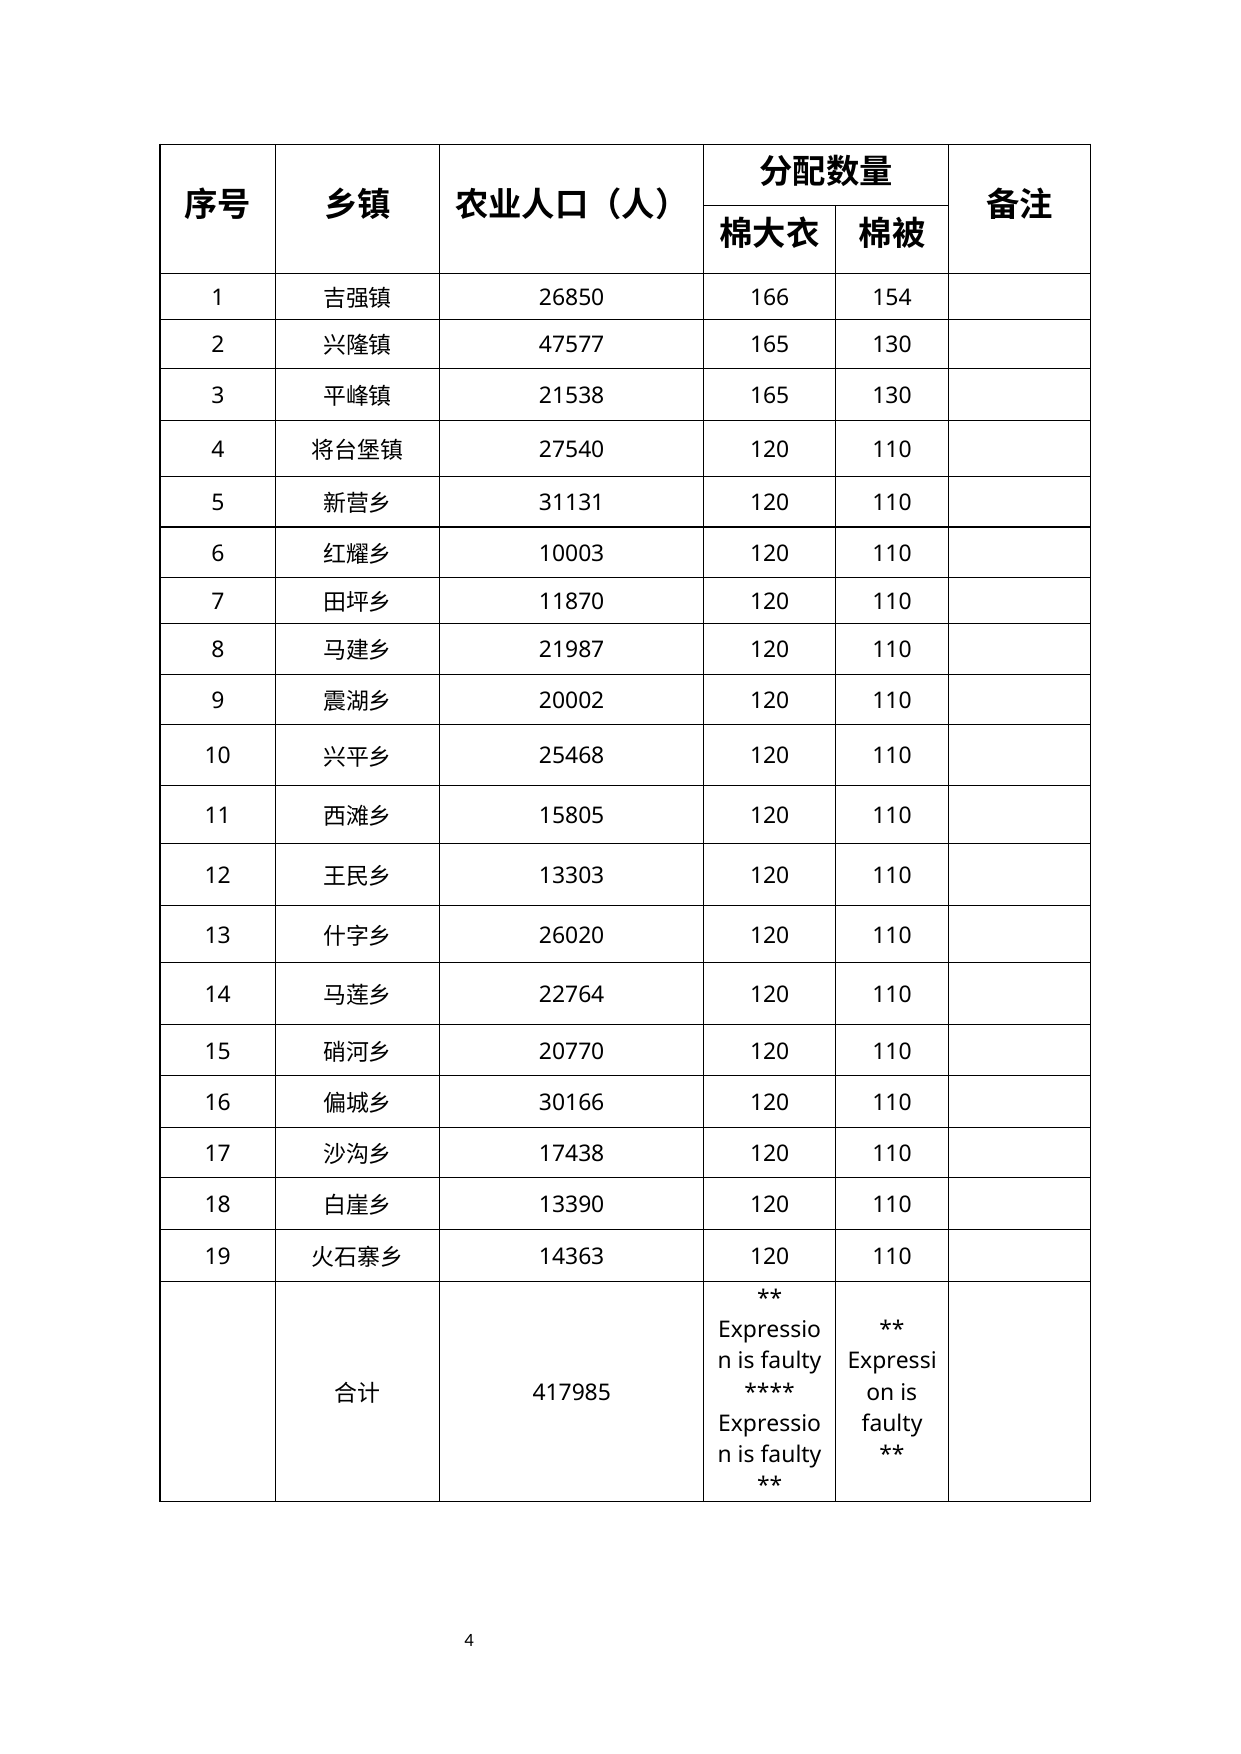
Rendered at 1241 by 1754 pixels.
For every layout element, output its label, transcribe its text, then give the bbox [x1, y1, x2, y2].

table_cell 兴平乡 [276, 725, 439, 785]
table_cell 120 [704, 1178, 835, 1229]
table_cell 20770 [440, 1025, 703, 1075]
table_cell 120 [704, 906, 835, 962]
table_cell 18 [161, 1178, 275, 1229]
table_cell 5 [161, 477, 275, 526]
table_cell 120 [704, 1076, 835, 1127]
table_cell 13303 [440, 844, 703, 905]
table_cell 21538 [440, 369, 703, 420]
table_cell 吉强镇 [276, 274, 439, 319]
table_cell 110 [836, 421, 948, 476]
table_header 农业人口（人） [440, 145, 703, 273]
table_cell 13 [161, 906, 275, 962]
table_cell [949, 477, 1090, 526]
table_cell [161, 1282, 275, 1501]
table_cell 马莲乡 [276, 963, 439, 1024]
table_cell 12 [161, 844, 275, 905]
table_header 备注 [949, 145, 1090, 273]
table_cell 田坪乡 [276, 578, 439, 623]
table_cell [949, 578, 1090, 623]
table_cell 130 [836, 369, 948, 420]
table_cell 120 [704, 477, 835, 526]
table_cell 47577 [440, 320, 703, 368]
table_cell 沙沟乡 [276, 1128, 439, 1177]
table_cell 1 [161, 274, 275, 319]
table_cell 4 [161, 421, 275, 476]
table_cell 西滩乡 [276, 786, 439, 843]
table_cell [949, 963, 1090, 1024]
table_cell 120 [704, 528, 835, 577]
table_cell 31131 [440, 477, 703, 526]
table_cell 红耀乡 [276, 528, 439, 577]
table_cell 7 [161, 578, 275, 623]
table_cell 17 [161, 1128, 275, 1177]
table_cell 20002 [440, 675, 703, 724]
table_cell 棉大衣 [704, 206, 835, 273]
table_cell 22764 [440, 963, 703, 1024]
table_cell 震湖乡 [276, 675, 439, 724]
table_cell 110 [836, 906, 948, 962]
table_cell 110 [836, 963, 948, 1024]
table_cell [949, 320, 1090, 368]
table_header 序号 [161, 145, 275, 273]
table_cell 9 [161, 675, 275, 724]
table_cell 14 [161, 963, 275, 1024]
table_cell 110 [836, 786, 948, 843]
table_cell [949, 1178, 1090, 1229]
table_cell 110 [836, 725, 948, 785]
table_cell 王民乡 [276, 844, 439, 905]
table_cell [949, 1076, 1090, 1127]
table_cell [949, 421, 1090, 476]
table_cell 2174 [836, 1282, 948, 1501]
table_cell 110 [836, 477, 948, 526]
table_cell 新营乡 [276, 477, 439, 526]
table_cell 偏城乡 [276, 1076, 439, 1127]
table_cell 110 [836, 1178, 948, 1229]
table_cell 154 [836, 274, 948, 319]
table_cell 165 [704, 369, 835, 420]
table_header 分配数量 [704, 145, 948, 205]
table_cell [949, 1230, 1090, 1281]
table_cell 14363 [440, 1230, 703, 1281]
table_cell 110 [836, 1230, 948, 1281]
table_cell [949, 1025, 1090, 1075]
table_cell [949, 675, 1090, 724]
table_cell 11870 [440, 578, 703, 623]
table_cell 16 [161, 1076, 275, 1127]
table_cell 6 [161, 528, 275, 577]
table_cell 120 [704, 1128, 835, 1177]
table_cell 15 [161, 1025, 275, 1075]
table_cell [949, 1282, 1090, 1501]
table_cell 马建乡 [276, 624, 439, 673]
table_cell 什字乡 [276, 906, 439, 962]
table_cell 兴隆镇 [276, 320, 439, 368]
table_cell [949, 274, 1090, 319]
table_cell 120 [704, 1025, 835, 1075]
table_cell 合计 [276, 1282, 439, 1501]
table_cell 120 [704, 675, 835, 724]
table_cell 120 [704, 578, 835, 623]
table_cell 120 [704, 1230, 835, 1281]
table_cell [949, 624, 1090, 673]
table_cell 棉被 [836, 206, 948, 273]
table_cell 130 [836, 320, 948, 368]
table_cell 26020 [440, 906, 703, 962]
table_cell 将台堡镇 [276, 421, 439, 476]
table_cell 120 [704, 844, 835, 905]
table_cell 3 [161, 369, 275, 420]
table_cell 25468 [440, 725, 703, 785]
table_cell 17438 [440, 1128, 703, 1177]
table_header 乡镇 [276, 145, 439, 273]
table_cell 白崖乡 [276, 1178, 439, 1229]
table_cell [949, 906, 1090, 962]
table_cell 19 [161, 1230, 275, 1281]
table_cell 166 [704, 274, 835, 319]
table_cell 120 [704, 725, 835, 785]
table_cell 2416 [704, 1282, 835, 1501]
table_cell [949, 528, 1090, 577]
table_cell 2 [161, 320, 275, 368]
table_cell 165 [704, 320, 835, 368]
table_cell 120 [704, 786, 835, 843]
table_cell 10 [161, 725, 275, 785]
table_cell 27540 [440, 421, 703, 476]
table_cell 120 [704, 421, 835, 476]
table_cell 26850 [440, 274, 703, 319]
table_cell 110 [836, 844, 948, 905]
table_cell [949, 786, 1090, 843]
table_cell 110 [836, 578, 948, 623]
table_cell 硝河乡 [276, 1025, 439, 1075]
table_cell 110 [836, 528, 948, 577]
table_cell 120 [704, 963, 835, 1024]
table_cell [949, 369, 1090, 420]
table_cell 13390 [440, 1178, 703, 1229]
table_cell 平峰镇 [276, 369, 439, 420]
table_cell 417985 [440, 1282, 703, 1501]
table_cell [949, 1128, 1090, 1177]
table_cell [949, 725, 1090, 785]
table_cell 8 [161, 624, 275, 673]
table_cell 火石寨乡 [276, 1230, 439, 1281]
table_cell 110 [836, 624, 948, 673]
table_cell 30166 [440, 1076, 703, 1127]
table_cell 110 [836, 675, 948, 724]
table_cell 15805 [440, 786, 703, 843]
table_cell [949, 844, 1090, 905]
table_cell 10003 [440, 528, 703, 577]
table_cell 110 [836, 1128, 948, 1177]
table_cell 110 [836, 1076, 948, 1127]
table_cell 11 [161, 786, 275, 843]
table_cell 110 [836, 1025, 948, 1075]
table_cell 120 [704, 624, 835, 673]
table_cell 21987 [440, 624, 703, 673]
